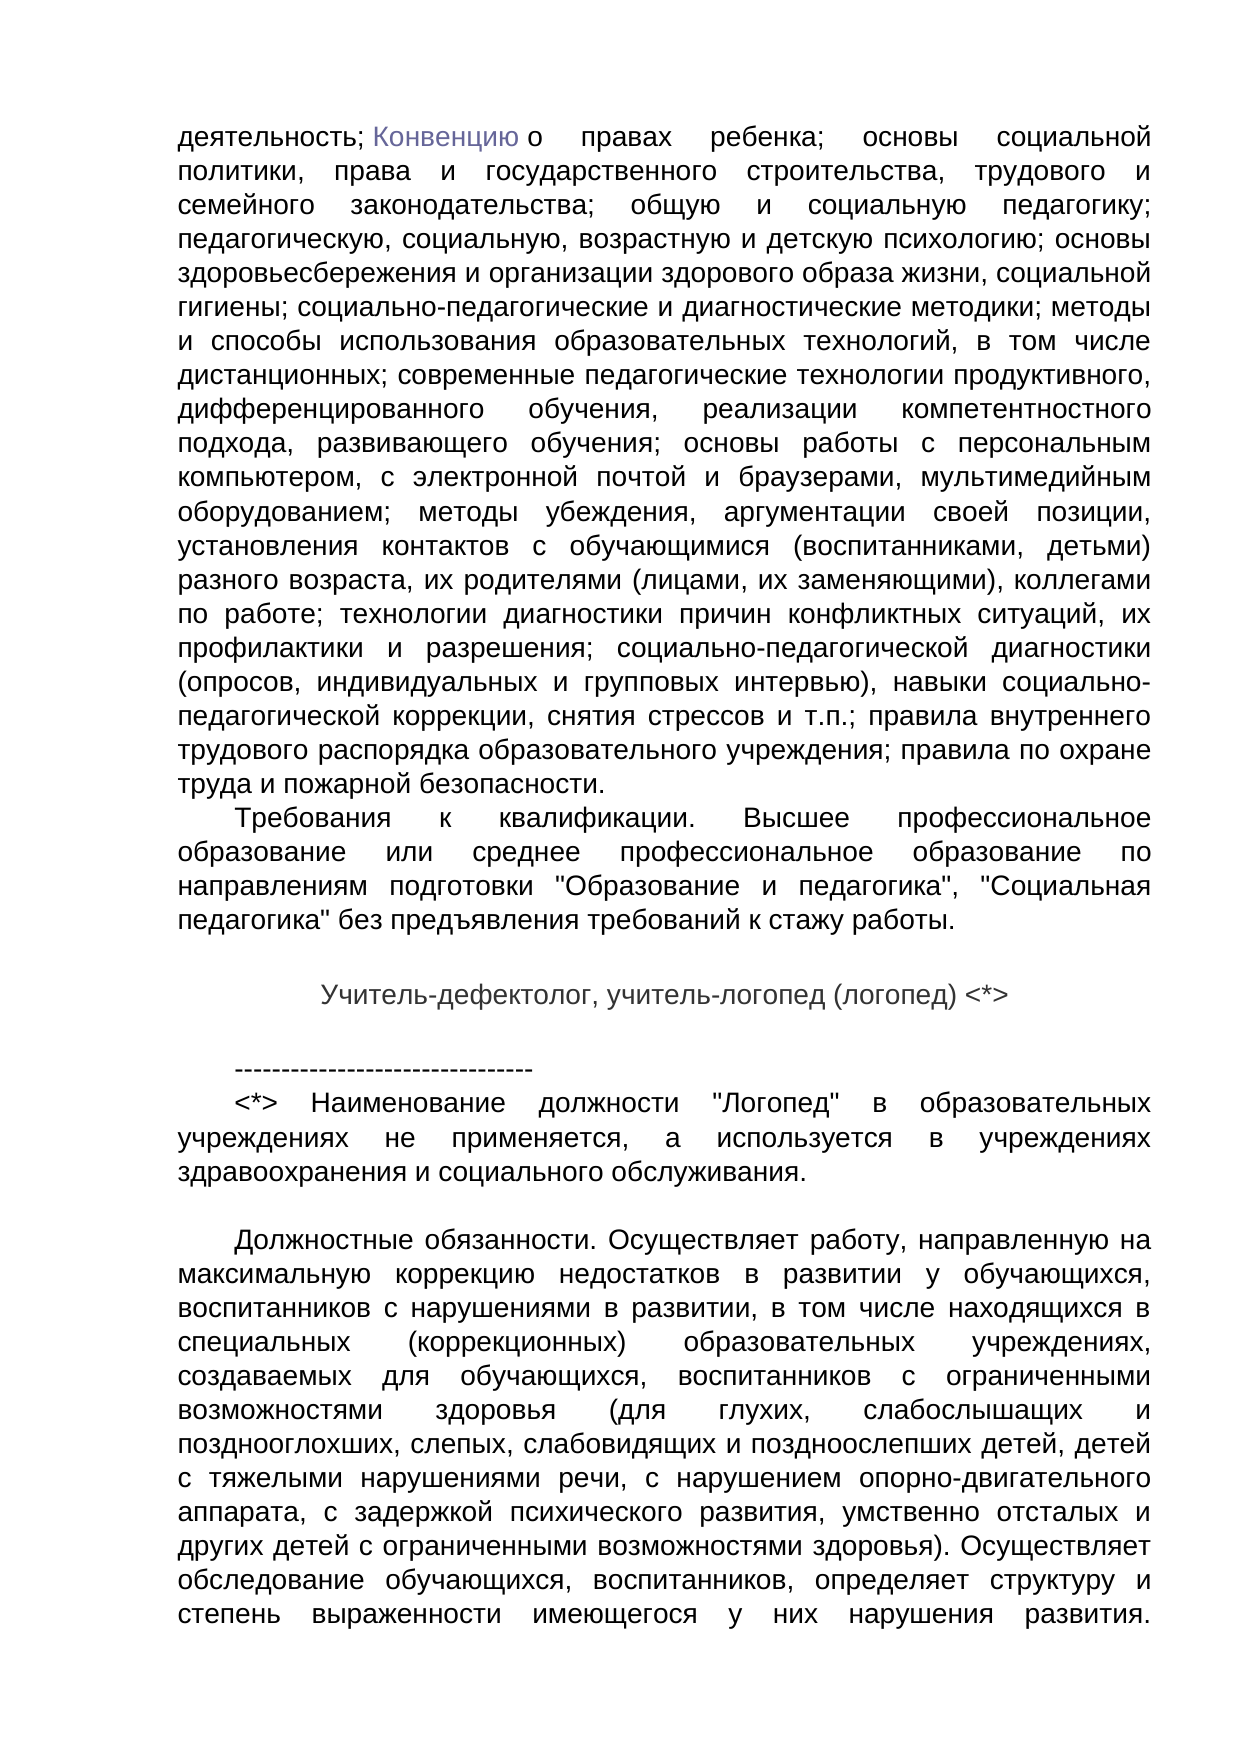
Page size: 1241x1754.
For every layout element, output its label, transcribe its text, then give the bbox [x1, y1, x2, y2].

text Требования к квалификации. Высшее профессиональное образование или среднее профессиональное образование по направлениям подготовки "Образование и педагогика", "Социальная педагогика" без предъявления требований к стажу работы. [177, 799, 1152, 936]
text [177, 118, 1152, 799]
text Учитель-дефектолог, учитель-логопед (логопед) <*> [177, 970, 1152, 1010]
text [177, 1221, 1152, 1630]
text <*> Наименование должности "Логопед" в образовательных учреждениях не применяется, а используется в учреждениях здравоохранения и социального обслуживания. [177, 1085, 1152, 1187]
text -------------------------------- [177, 1051, 1152, 1085]
